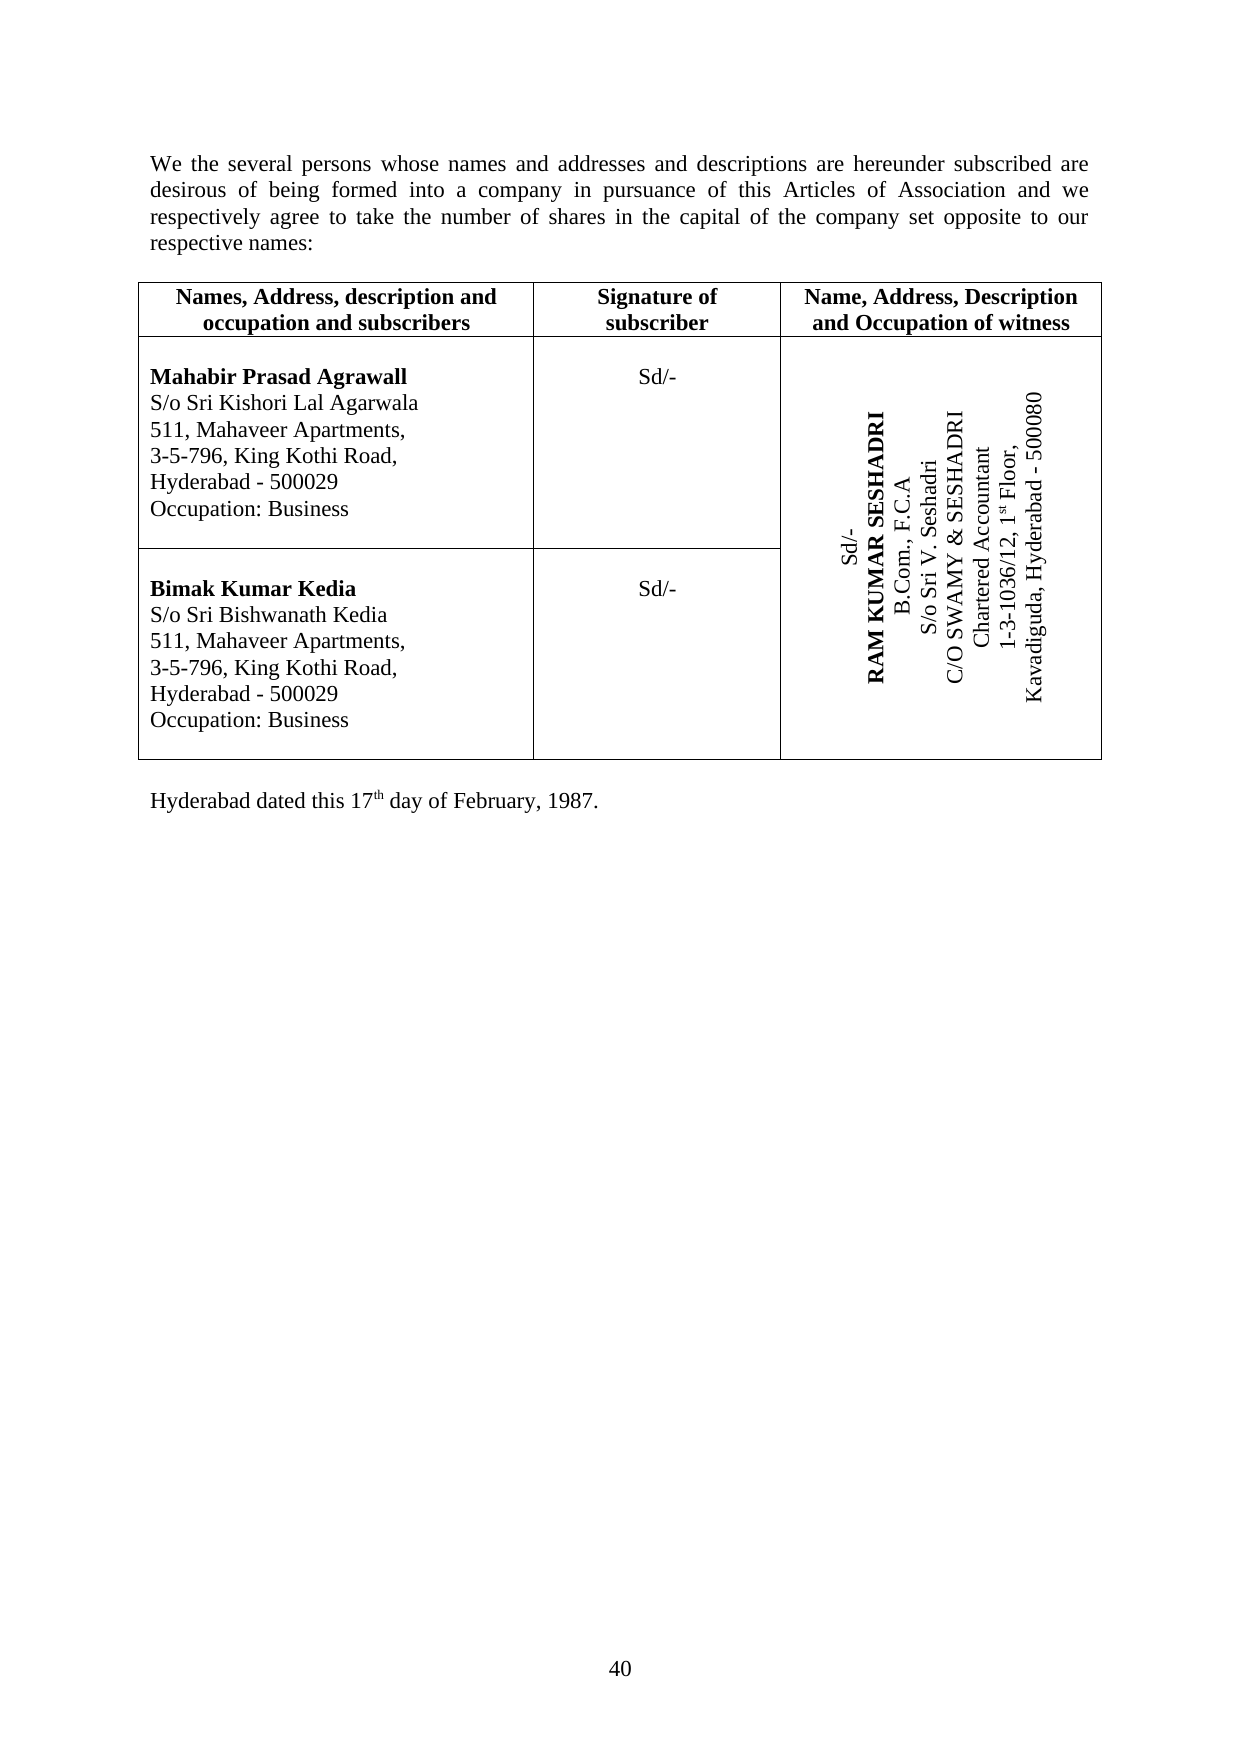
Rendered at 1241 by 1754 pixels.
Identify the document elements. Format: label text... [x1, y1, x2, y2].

table_header Names, Address, description and occupation and subscribers [139, 283, 533, 336]
text We the several persons whose names and addresses and descriptions are hereunder subscribed are desirous of being formed into a company in pursuance of this Articles of Association and we respectively agree to take the number of shares in the capital of the company set opposite to our respective names: [150, 150, 1090, 255]
table_cell Sd/- [534, 549, 780, 759]
table_cell Sd/- RAM KUMAR SESHADRI B.Com., F.C.A S/o Sri V. Seshadri C/O SWAMY & SESHADRI Chartered Accountant 1-3-1036/12, 1st Floor, Kavadiguda, Hyderabad - 500080 [781, 337, 1101, 759]
table_cell Bimak Kumar Kedia S/o Sri Bishwanath Kedia 511, Mahaveer Apartments, 3-5-796, King Kothi Road, Hyderabad - 500029 Occupation: Business [139, 549, 533, 759]
table_header Signature of subscriber [534, 283, 780, 336]
text Hyderabad dated this 17th day of February, 1987. [150, 787, 1090, 813]
table_cell Mahabir Prasad Agrawall S/o Sri Kishori Lal Agarwala 511, Mahaveer Apartments, 3-5-796, King Kothi Road, Hyderabad - 500029 Occupation: Business [139, 337, 533, 547]
table_cell Sd/- [534, 337, 780, 547]
table_header Name, Address, Description and Occupation of witness [781, 283, 1101, 336]
